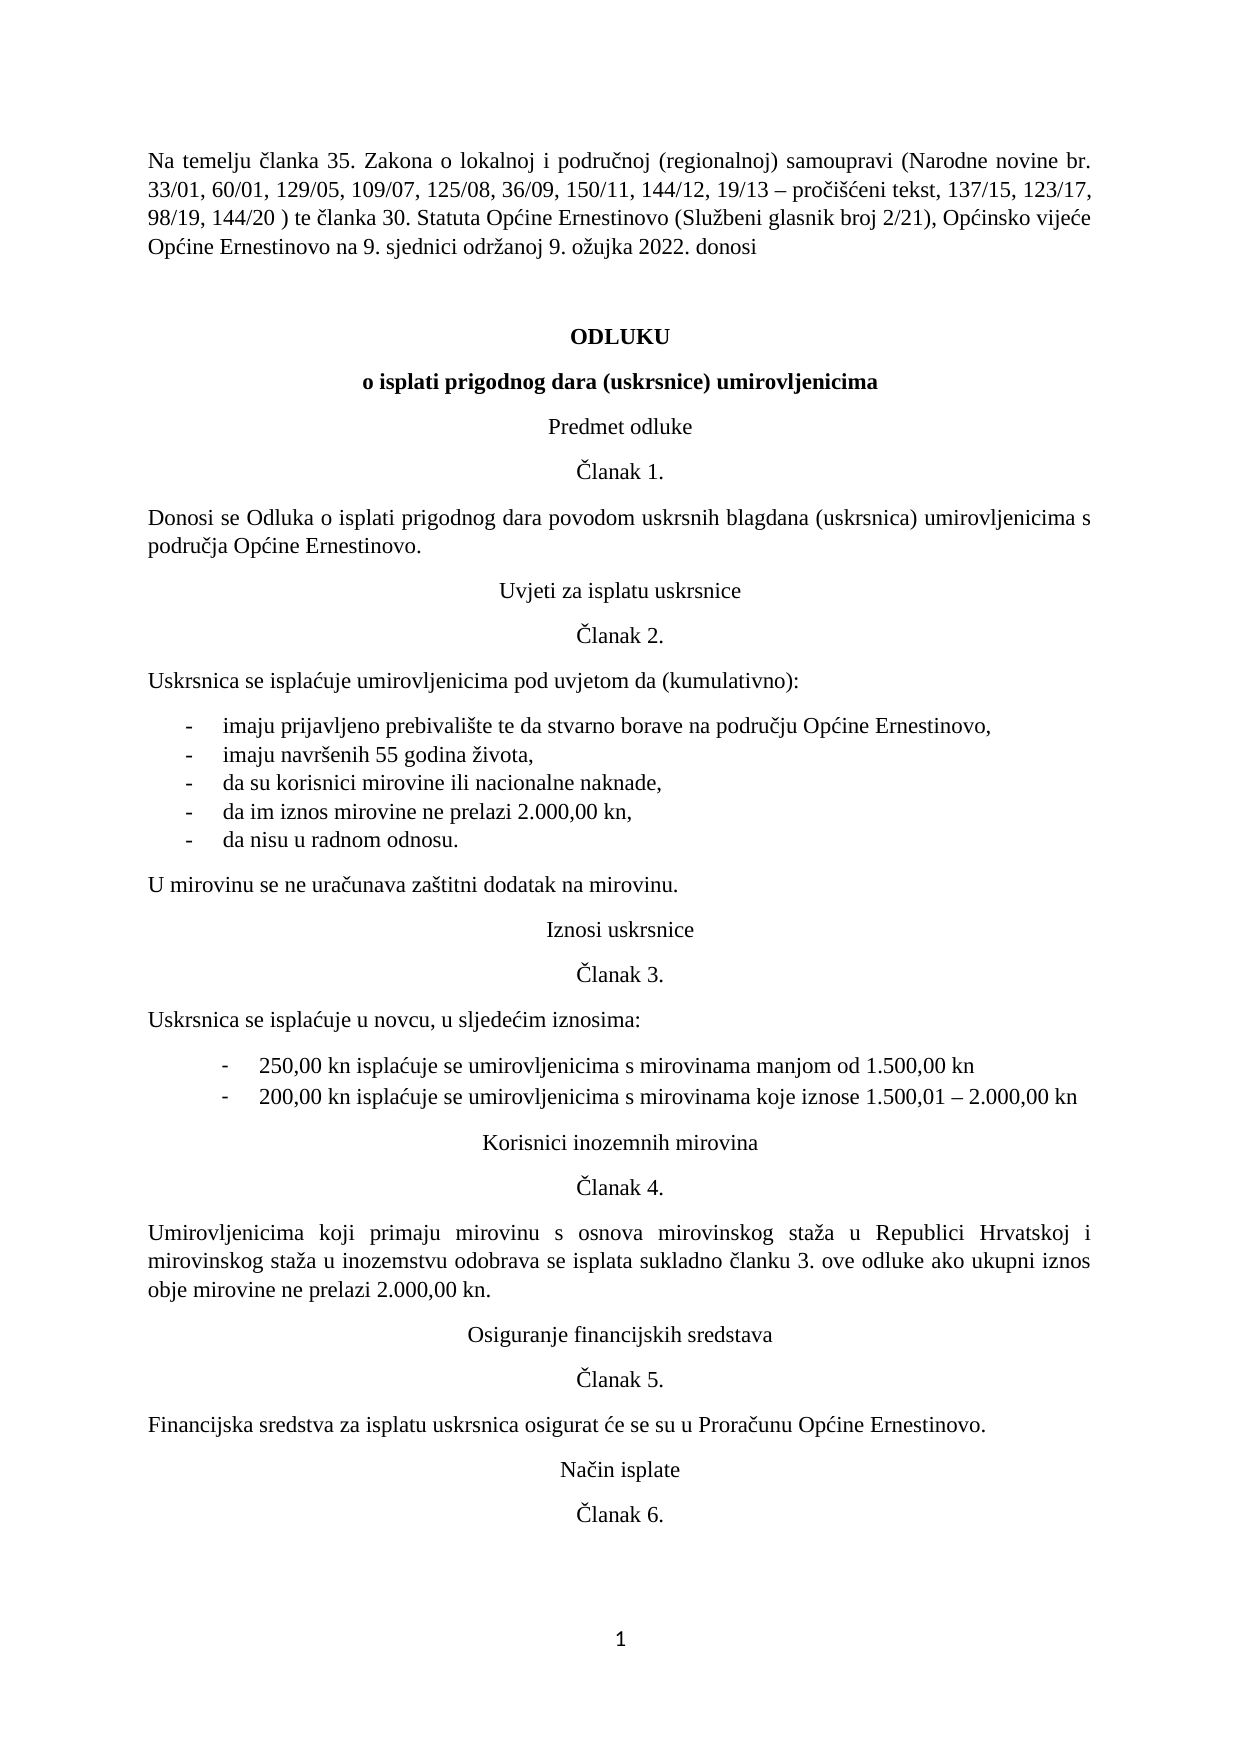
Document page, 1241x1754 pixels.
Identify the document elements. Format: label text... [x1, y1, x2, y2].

text Način isplate [148, 1456, 1093, 1483]
text Uskrsnica se isplaćuje umirovljenicima pod uvjetom da (kumulativno): [148, 667, 1093, 694]
text Iznosi uskrsnice [148, 916, 1093, 943]
text Financijska sredstva za isplatu uskrsnica osigurat će se su u Proračunu Općine Ernestinovo. [148, 1411, 1093, 1437]
text Korisnici inozemnih mirovina [148, 1129, 1093, 1155]
list imaju navršenih 55 godina života, [185, 741, 1093, 767]
text Uskrsnica se isplaćuje u novcu, u sljedećim iznosima: [148, 1007, 1093, 1033]
text Članak 2. [148, 622, 1093, 648]
list da nisu u radnom odnosu. [185, 826, 1093, 852]
list 250,00 kn isplaćuje se umirovljenicima s mirovinama manjom od 1.500,00 kn [221, 1052, 1093, 1080]
text Članak 4. [148, 1174, 1093, 1200]
text Umirovljenicima koji primaju mirovinu s osnova mirovinskog staža u Republici Hrvatskoj i mirovinskog staža u inozemstvu odobrava se isplata sukladno članku 3. ove odluke ako ukupni iznos obje mirovine ne prelazi 2.000,00 kn. [148, 1219, 1093, 1302]
text ODLUKU [148, 323, 1093, 349]
text Na temelju članka 35. Zakona o lokalnoj i područnoj (regionalnoj) samoupravi (Narodne novine br. 33/01, 60/01, 129/05, 109/07, 125/08, 36/09, 150/11, 144/12, 19/13 – pročišćeni tekst, 137/15, 123/17, 98/19, 144/20 ) te članka 30. Statuta Općine Ernestinovo (Službeni glasnik broj 2/21), Općinsko vijeće Općine Ernestinovo na 9. sjednici održanoj 9. ožujka 2022. donosi [148, 148, 1093, 259]
text Donosi se Odluka o isplati prigodnog dara povodom uskrsnih blagdana (uskrsnica) umirovljenicima s područja Općine Ernestinovo. [148, 503, 1093, 558]
text o isplati prigodnog dara (uskrsnice) umirovljenicima [148, 368, 1093, 394]
text U mirovinu se ne uračunava zaštitni dodatak na mirovinu. [148, 871, 1093, 898]
list da im iznos mirovine ne prelazi 2.000,00 kn, [185, 798, 1093, 824]
text Članak 1. [148, 458, 1093, 485]
text Uvjeti za isplatu uskrsnice [148, 577, 1093, 603]
list da su korisnici mirovine ili nacionalne naknade, [185, 769, 1093, 796]
text Članak 3. [148, 961, 1093, 988]
text Članak 6. [148, 1501, 1093, 1528]
list 200,00 kn isplaćuje se umirovljenicima s mirovinama koje iznose 1.500,01 – 2.000,00 kn [221, 1082, 1093, 1110]
text Predmet odluke [148, 413, 1093, 440]
list imaju prijavljeno prebivalište te da stvarno borave na području Općine Ernestinovo, [185, 712, 1093, 739]
text Članak 5. [148, 1366, 1093, 1392]
text Osiguranje financijskih sredstava [148, 1321, 1093, 1347]
